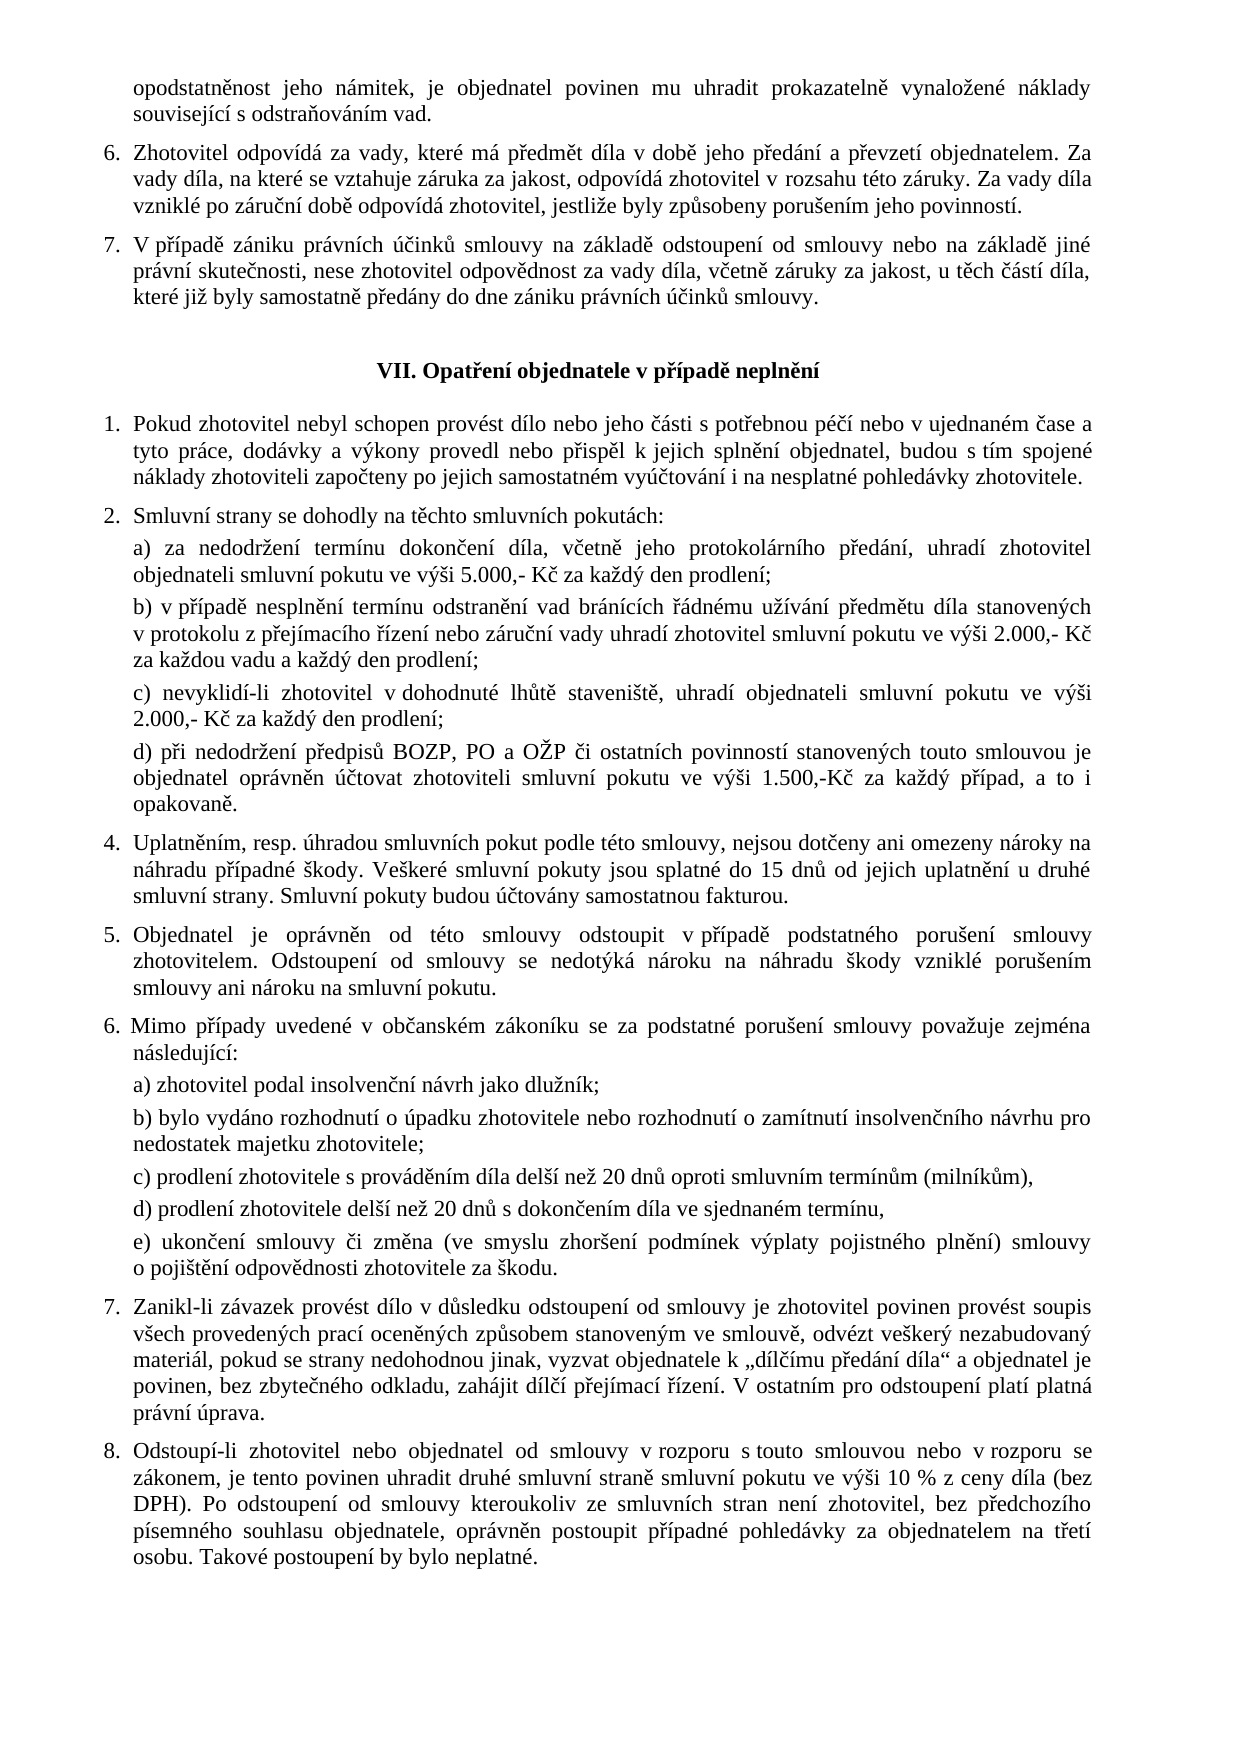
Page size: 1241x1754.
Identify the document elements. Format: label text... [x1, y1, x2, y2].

list d) při nedodržení předpisů BOZP, PO a OŽP či ostatních povinností stanovených touto smlouvou je objednatel oprávněn účtovat zhotoviteli smluvní pokutu ve výši 1.500,-Kč za každý případ, a to i opakovaně. [103, 738, 1092, 817]
list a) zhotovitel podal insolvenční návrh jako dlužník; [133, 1071, 1092, 1098]
text 5. Objednatel je oprávněn od této smlouvy odstoupit v případě podstatného porušení smlouvy zhotovitelem. Odstoupení od smlouvy se nedotýká nároku na náhradu škody vzniklé porušením smlouvy ani nároku na smluvní pokutu. [103, 921, 1092, 1000]
list c) prodlení zhotovitele s prováděním díla delší než 20 dnů oproti smluvním termínům (milníkům), [133, 1163, 1092, 1189]
list 1. Pokud zhotovitel nebyl schopen provést dílo nebo jeho části s potřebnou péčí nebo v ujednaném čase a tyto práce, dodávky a výkony provedl nebo přispěl k jejich splnění objednatel, budou s tím spojené náklady zhotoviteli započteny po jejich samostatném vyúčtování i na nesplatné pohledávky zhotovitele. [103, 410, 1092, 489]
list 6. Mimo případy uvedené v občanském zákoníku se za podstatné porušení smlouvy považuje zejména následující: [103, 1012, 1092, 1065]
list b) bylo vydáno rozhodnutí o úpadku zhotovitele nebo rozhodnutí o zamítnutí insolvenčního návrhu pro nedostatek majetku zhotovitele; [133, 1104, 1092, 1157]
list 8. Odstoupí-li zhotovitel nebo objednatel od smlouvy v rozporu s touto smlouvou nebo v rozporu se zákonem, je tento povinen uhradit druhé smluvní straně smluvní pokutu ve výši 10 % z ceny díla (bez DPH). Po odstoupení od smlouvy kteroukoliv ze smluvních stran není zhotovitel, bez předchozího písemného souhlasu objednatele, oprávněn postoupit případné pohledávky za objednatelem na třetí osobu. Takové postoupení by bylo neplatné. [103, 1438, 1092, 1569]
text 7. V případě zániku právních účinků smlouvy na základě odstoupení od smlouvy nebo na základě jiné právní skutečnosti, nese zhotovitel odpovědnost za vady díla, včetně záruky za jakost, u těch částí díla, které již byly samostatně předány do dne zániku právních účinků smlouvy. [103, 231, 1092, 310]
list c) nevyklidí-li zhotovitel v dohodnuté lhůtě staveniště, uhradí objednateli smluvní pokutu ve výši 2.000,- Kč za každý den prodlení; [103, 679, 1092, 731]
text 6. Zhotovitel odpovídá za vady, které má předmět díla v době jeho předání a převzetí objednatelem. Za vady díla, na které se vztahuje záruka za jakost, odpovídá zhotovitel v rozsahu této záruky. Za vady díla vzniklé po záruční době odpovídá zhotovitel, jestliže byly způsobeny porušením jeho povinností. [103, 139, 1092, 218]
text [103, 74, 1092, 127]
list a) za nedodržení termínu dokončení díla, včetně jeho protokolárního předání, uhradí zhotovitel objednateli smluvní pokutu ve výši 5.000,- Kč za každý den prodlení; [103, 534, 1092, 587]
list d) prodlení zhotovitele delší než 20 dnů s dokončením díla ve sjednaném termínu, [133, 1196, 1092, 1222]
list b) v případě nesplnění termínu odstranění vad bránících řádnému užívání předmětu díla stanovených v protokolu z přejímacího řízení nebo záruční vady uhradí zhotovitel smluvní pokutu ve výši 2.000,- Kč za každou vadu a každý den prodlení; [103, 593, 1092, 672]
list VII. Opatření objednatele v případě neplnění [103, 358, 1092, 384]
list 4. Uplatněním, resp. úhradou smluvních pokut podle této smlouvy, nejsou dotčeny ani omezeny nároky na náhradu případné škody. Veškeré smluvní pokuty jsou splatné do 15 dnů od jejich uplatnění u druhé smluvní strany. Smluvní pokuty budou účtovány samostatnou fakturou. [103, 829, 1092, 908]
list 2. Smluvní strany se dohodly na těchto smluvních pokutách: [103, 502, 1092, 528]
list 7. Zanikl-li závazek provést dílo v důsledku odstoupení od smlouvy je zhotovitel povinen provést soupis všech provedených prací oceněných způsobem stanoveným ve smlouvě, odvézt veškerý nezabudovaný materiál, pokud se strany nedohodnou jinak, vyzvat objednatele k „dílčímu předání díla“ a objednatel je povinen, bez zbytečného odkladu, zahájit dílčí přejímací řízení. V ostatním pro odstoupení platí platná právní úprava. [103, 1293, 1092, 1425]
list e) ukončení smlouvy či změna (ve smyslu zhoršení podmínek výplaty pojistného plnění) smlouvy o pojištění odpovědnosti zhotovitele za škodu. [133, 1228, 1092, 1281]
